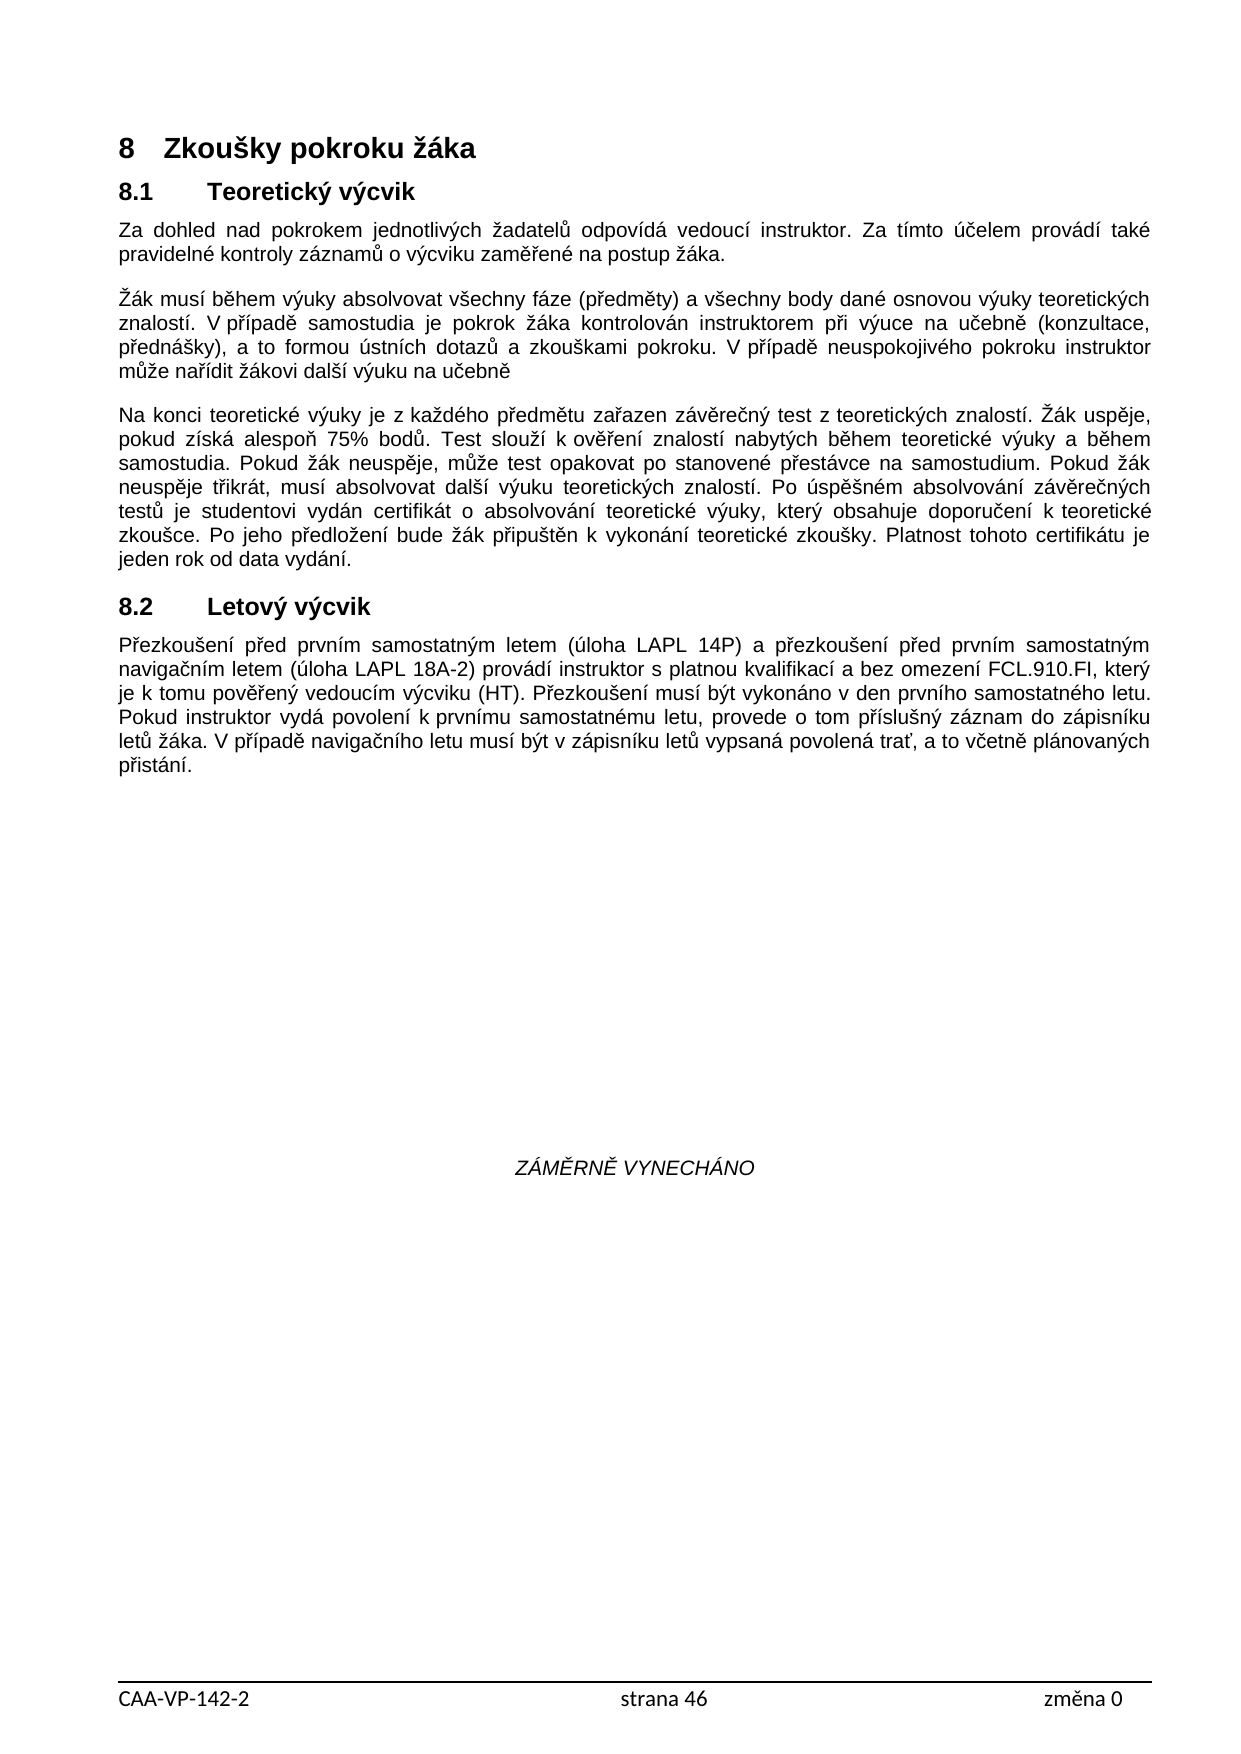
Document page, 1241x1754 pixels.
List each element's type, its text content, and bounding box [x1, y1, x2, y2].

text Na konci teoretické výuky je z každého předmětu zařazen závěrečný test z teoretických znalostí. Žák uspěje, pokud získá alespoň 75% bodů. Test slouží k ověření znalostí nabytých během teoretické výuky a během samostudia. Pokud žák neuspěje, může test opakovat po stanovené přestávce na samostudium. Pokud žák neuspěje třikrát, musí absolvovat další výuku teoretických znalostí. Po úspěšném absolvování závěrečných testů je studentovi vydán certifikát o absolvování teoretické výuky, který obsahuje doporučení k teoretické zkoušce. Po jeho předložení bude žák připuštěn k vykonání teoretické zkoušky. Platnost tohoto certifikátu je jeden rok od data vydání. [118, 403, 1152, 571]
subtitle Letový výcvik [118, 592, 1152, 621]
text Za dohled nad pokrokem jednotlivých žadatelů odpovídá vedoucí instruktor. Za tímto účelem provádí také pravidelné kontroly záznamů o výcviku zaměřené na postup žáka. [118, 218, 1152, 266]
subtitle Zkoušky pokroku žáka [118, 131, 1152, 164]
text Žák musí během výuky absolvovat všechny fáze (předměty) a všechny body dané osnovou výuky teoretických znalostí. V případě samostudia je pokrok žáka kontrolován instruktorem při výuce na učebně (konzultace, přednášky), a to formou ústních dotazů a zkouškami pokroku. V případě neuspokojivého pokroku instruktor může nařídit žákovi další výuku na učebně [118, 287, 1152, 382]
text ZÁMĚRNĚ VYNECHÁNO [118, 1156, 1152, 1180]
subtitle Teoretický výcvik [118, 177, 1152, 205]
text Přezkoušení před prvním samostatným letem (úloha LAPL 14P) a přezkoušení před prvním samostatným navigačním letem (úloha LAPL 18A-2) provádí instruktor s platnou kvalifikací a bez omezení FCL.910.FI, který je k tomu pověřený vedoucím výcviku (HT). Přezkoušení musí být vykonáno v den prvního samostatného letu. Pokud instruktor vydá povolení k prvnímu samostatnému letu, provede o tom příslušný záznam do zápisníku letů žáka. V případě navigačního letu musí být v zápisníku letů vypsaná povolená trať, a to včetně plánovaných přistání. [118, 633, 1152, 777]
